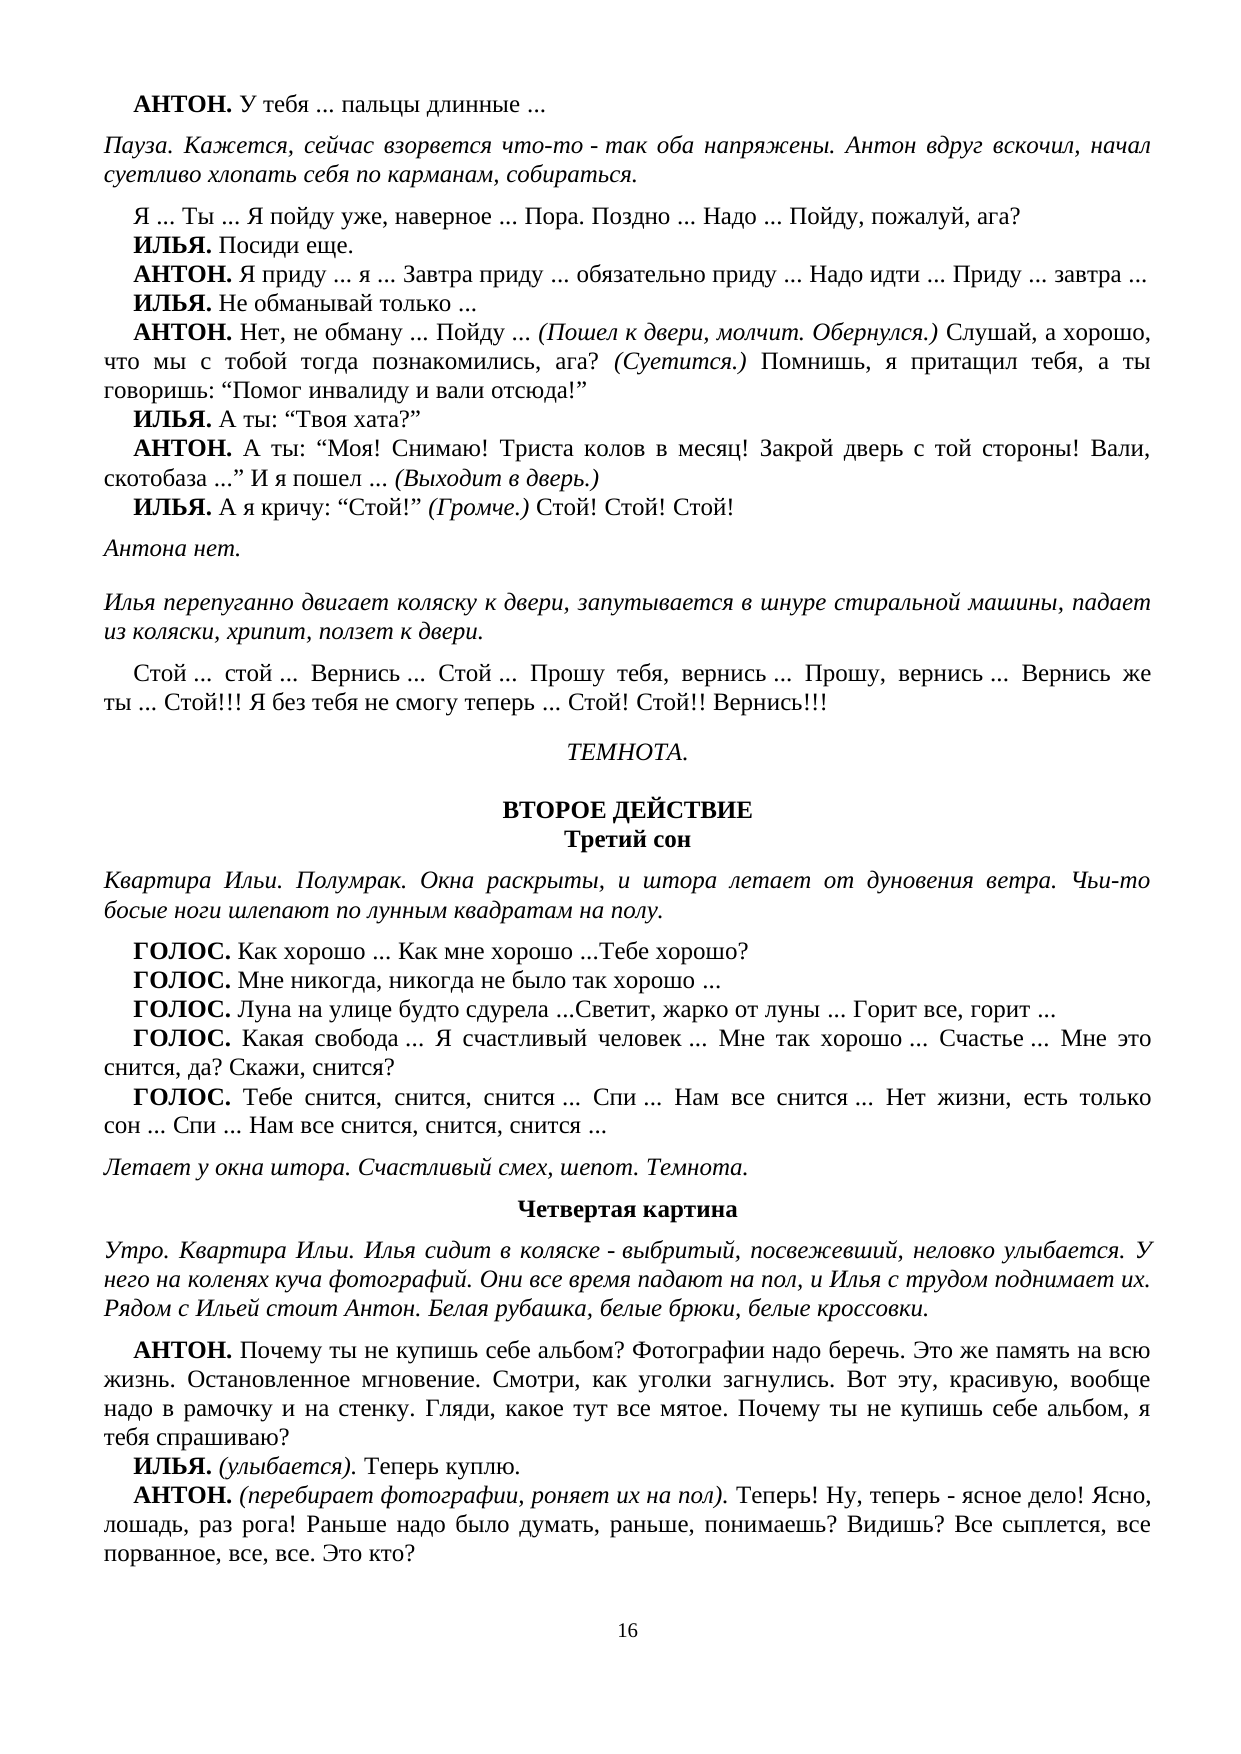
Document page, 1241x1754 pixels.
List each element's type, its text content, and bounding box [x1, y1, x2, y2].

text Стой ... стой ... Вернись ... Стой ... Прошу тебя, вернись ... Прошу, вернись ... Вернись же ты ... Стой!!! Я без тебя не смогу теперь ... Стой! Стой!! Вернись!!! [103, 658, 1152, 716]
text Летает у окна штора. Счастливый смех, шепот. Темнота. [103, 1152, 1152, 1181]
text Квартира Ильи. Полумрак. Окна раскрыты, и штора летает от дуновения ветра. Чьи-то босые ноги шлепают по лунным квадратам на полу. [103, 865, 1152, 923]
text Четвертая картина [103, 1193, 1152, 1223]
text ИЛЬЯ. Не обманывай только ... [103, 288, 1152, 317]
text Я ... Ты ... Я пойду уже, наверное ... Пора. Поздно ... Надо ... Пойду, пожалуй, ага? [103, 201, 1152, 230]
text АНТОН. А ты: “Моя! Снимаю! Триста колов в месяц! Закрой дверь с той стороны! Вали, скотобаза ...” И я пошел ... (Выходит в дверь.) [103, 433, 1152, 491]
text Антона нет. [103, 533, 1152, 562]
text ИЛЬЯ. А я кричу: “Стой!” (Громче.) Стой! Стой! Стой! [103, 491, 1152, 521]
text АНТОН. У тебя ... пальцы длинные ... [103, 89, 1152, 118]
text ИЛЬЯ. Посиди еще. [103, 230, 1152, 259]
text АНТОН. (перебирает фотографии, роняет их на пол). Теперь! Ну, теперь - ясное дело! Ясно, лошадь, раз рога! Раньше надо было думать, раньше, понимаешь? Видишь? Все сыплется, все порванное, все, все. Это кто? [103, 1480, 1152, 1567]
text ИЛЬЯ. А ты: “Твоя хата?” [103, 404, 1152, 433]
text ГОЛОС. Как хорошо ... Как мне хорошо ...Тебе хорошо? [103, 936, 1152, 965]
text АНТОН. Нет, не обману ... Пойду ... (Пошел к двери, молчит. Обернулся.) Слушай, а хорошо, что мы с тобой тогда познакомились, ага? (Суетится.) Помнишь, я притащил тебя, а ты говоришь: “Помог инвалиду и вали отсюда!” [103, 317, 1152, 404]
text Пауза. Кажется, сейчас взорвется что-то - так оба напряжены. Антон вдруг вскочил, начал суетливо хлопать себя по карманам, собираться. [103, 130, 1152, 188]
text ГОЛОС. Какая свобода ... Я счастливый человек ... Мне так хорошо ... Счастье ... Мне это снится, да? Скажи, снится? [103, 1023, 1152, 1081]
text Утро. Квартира Ильи. Илья сидит в коляске - выбритый, посвежевший, неловко улыбается. У него на коленях куча фотографий. Они все время падают на пол, и Илья с трудом поднимает их. Рядом с Ильей стоит Антон. Белая рубашка, белые брюки, белые кроссовки. [103, 1235, 1152, 1322]
text Третий сон [103, 824, 1152, 853]
text ГОЛОС. Мне никогда, никогда не было так хорошо ... [103, 965, 1152, 994]
text Илья перепуганно двигает коляску к двери, запутывается в шнуре стиральной машины, падает из коляски, хрипит, ползет к двери. [103, 587, 1152, 645]
text ГОЛОС. Тебе снится, снится, снится ... Спи ... Нам все снится ... Нет жизни, есть только сон ... Спи ... Нам все снится, снится, снится ... [103, 1081, 1152, 1139]
text ГОЛОС. Луна на улице будто сдурела ...Светит, жарко от луны ... Горит все, горит ... [103, 994, 1152, 1023]
text ВТОРОЕ ДЕЙСТВИЕ [103, 795, 1152, 824]
text ТЕМНОТА. [103, 737, 1152, 766]
text ИЛЬЯ. (улыбается). Теперь куплю. [103, 1451, 1152, 1480]
text АНТОН. Почему ты не купишь себе альбом? Фотографии надо беречь. Это же память на всю жизнь. Остановленное мгновение. Смотри, как уголки загнулись. Вот эту, красивую, вообще надо в рамочку и на стенку. Гляди, какое тут все мятое. Почему ты не купишь себе альбом, я тебя спрашиваю? [103, 1335, 1152, 1451]
text АНТОН. Я приду ... я ... Завтра приду ... обязательно приду ... Надо идти ... Приду ... завтра ... [103, 259, 1152, 288]
